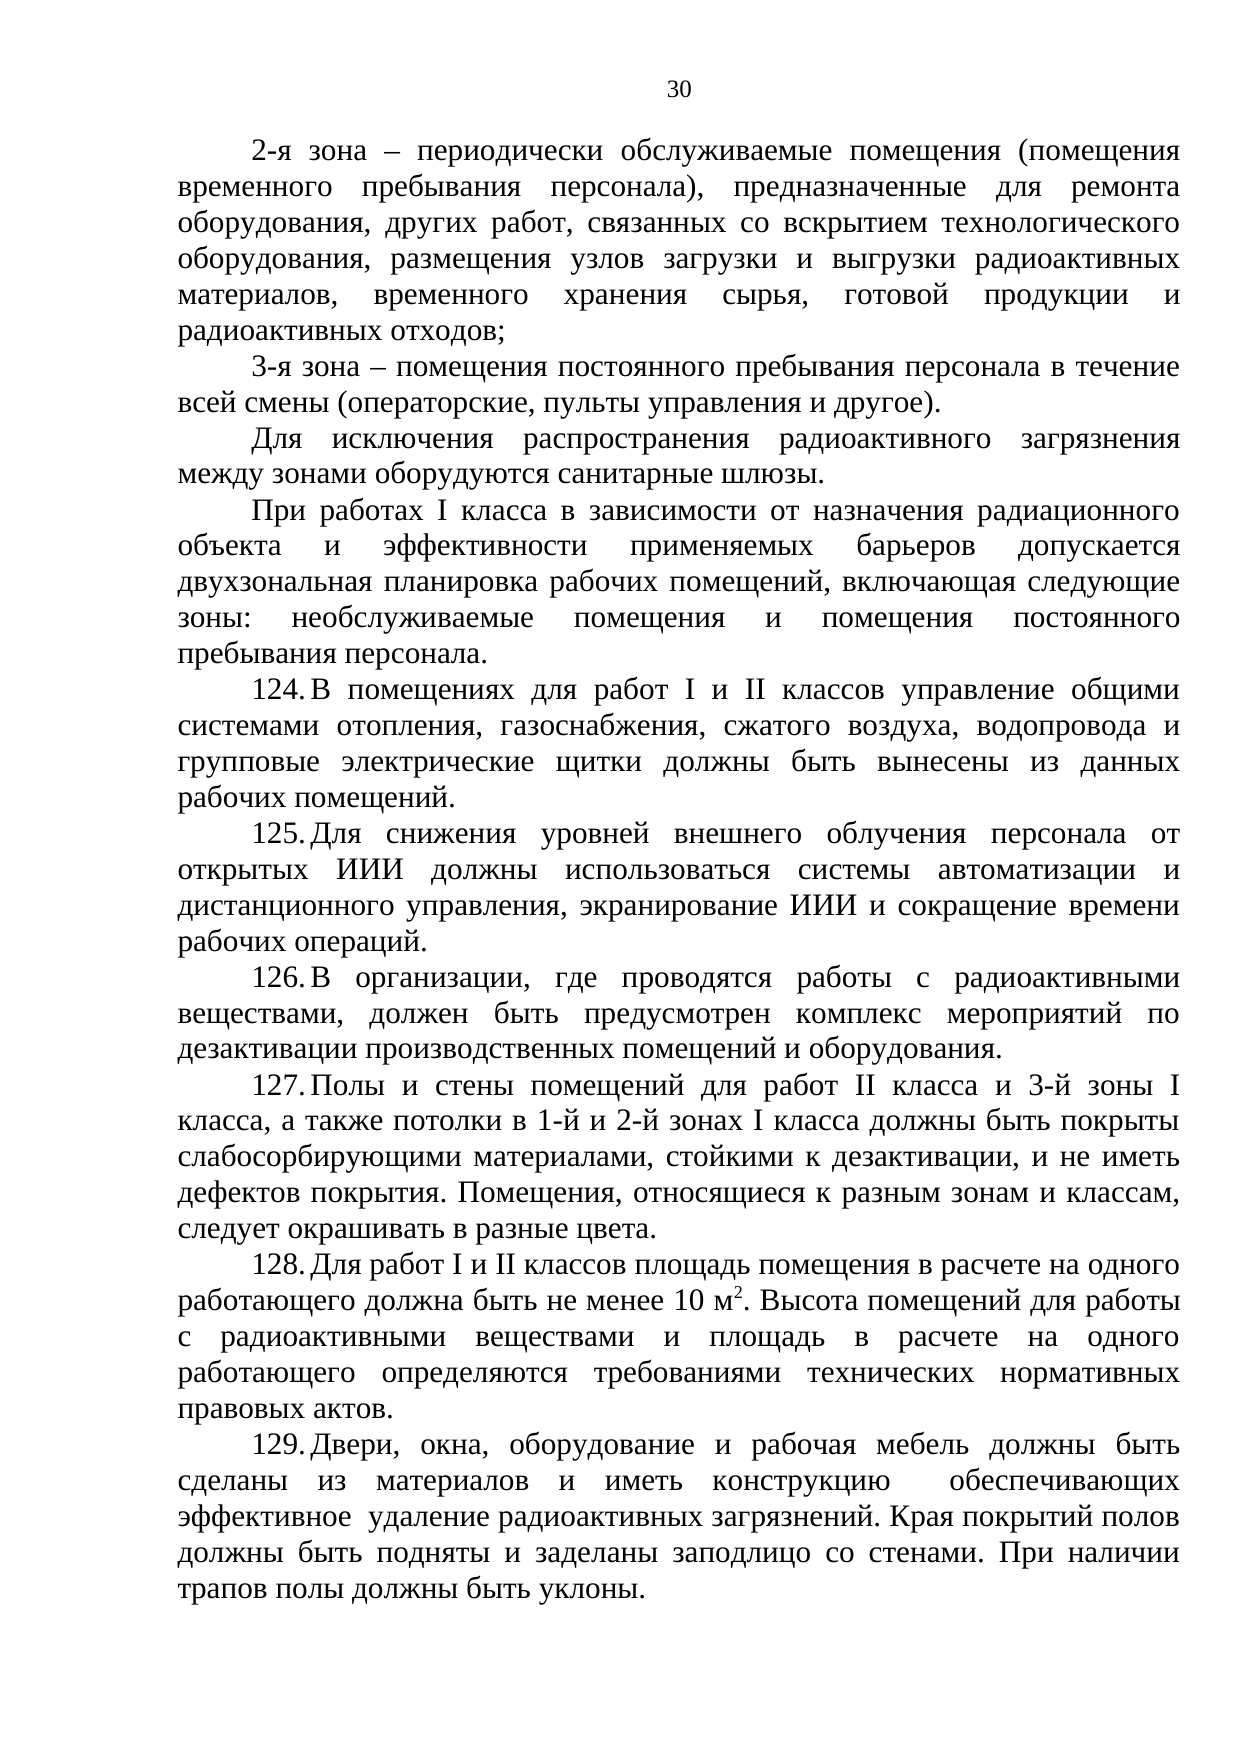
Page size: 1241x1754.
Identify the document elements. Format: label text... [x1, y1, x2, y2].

text Для исключения распространения радиоактивного загрязнения между зонами оборудуются санитарные шлюзы. [177, 419, 1181, 491]
text 3-я зона – помещения постоянного пребывания персонала в течение всей смены (операторские, пульты управления и другое). [177, 347, 1181, 419]
text 2-я зона – периодически обслуживаемые помещения (помещения временного пребывания персонала), предназначенные для ремонта оборудования, других работ, связанных со вскрытием технологического оборудования, размещения узлов загрузки и выгрузки радиоактивных материалов, временного хранения сырья, готовой продукции и радиоактивных отходов; [177, 131, 1181, 347]
list Двери, окна, оборудование и рабочая мебель должны быть сделаны из материалов и иметь конструкцию обеспечивающих эффективное удаление радиоактивных загрязнений. Края покрытий полов должны быть подняты и заделаны заподлицо со стенами. При наличии трапов полы должны быть уклоны. [177, 1425, 1181, 1605]
list В помещениях для работ I и II классов управление общими системами отопления, газоснабжения, сжатого воздуха, водопровода и групповые электрические щитки должны быть вынесены из данных рабочих помещений. [177, 670, 1181, 814]
list В организации, где проводятся работы с радиоактивными веществами, должен быть предусмотрен комплекс мероприятий по дезактивации производственных помещений и оборудования. [177, 958, 1181, 1066]
list Для снижения уровней внешнего облучения персонала от открытых ИИИ должны использоваться системы автоматизации и дистанционного управления, экранирование ИИИ и сокращение времени рабочих операций. [177, 814, 1181, 958]
text При работах I класса в зависимости от назначения радиационного объекта и эффективности применяемых барьеров допускается двухзональная планировка рабочих помещений, включающая следующие зоны: необслуживаемые помещения и помещения постоянного пребывания персонала. [177, 491, 1181, 670]
list Для работ I и II классов площадь помещения в расчете на одного работающего должна быть не менее . Высота помещений для работы с радиоактивными веществами и площадь в расчете на одного работающего определяются требованиями технических нормативных правовых актов. [177, 1245, 1181, 1425]
list Полы и стены помещений для работ II класса и 3-й зоны I класса, а также потолки в 1-й и 2-й зонах I класса должны быть покрыты слабосорбирующими материалами, стойкими к дезактивации, и не иметь дефектов покрытия. Помещения, относящиеся к разным зонам и классам, следует окрашивать в разные цвета. [177, 1066, 1181, 1245]
